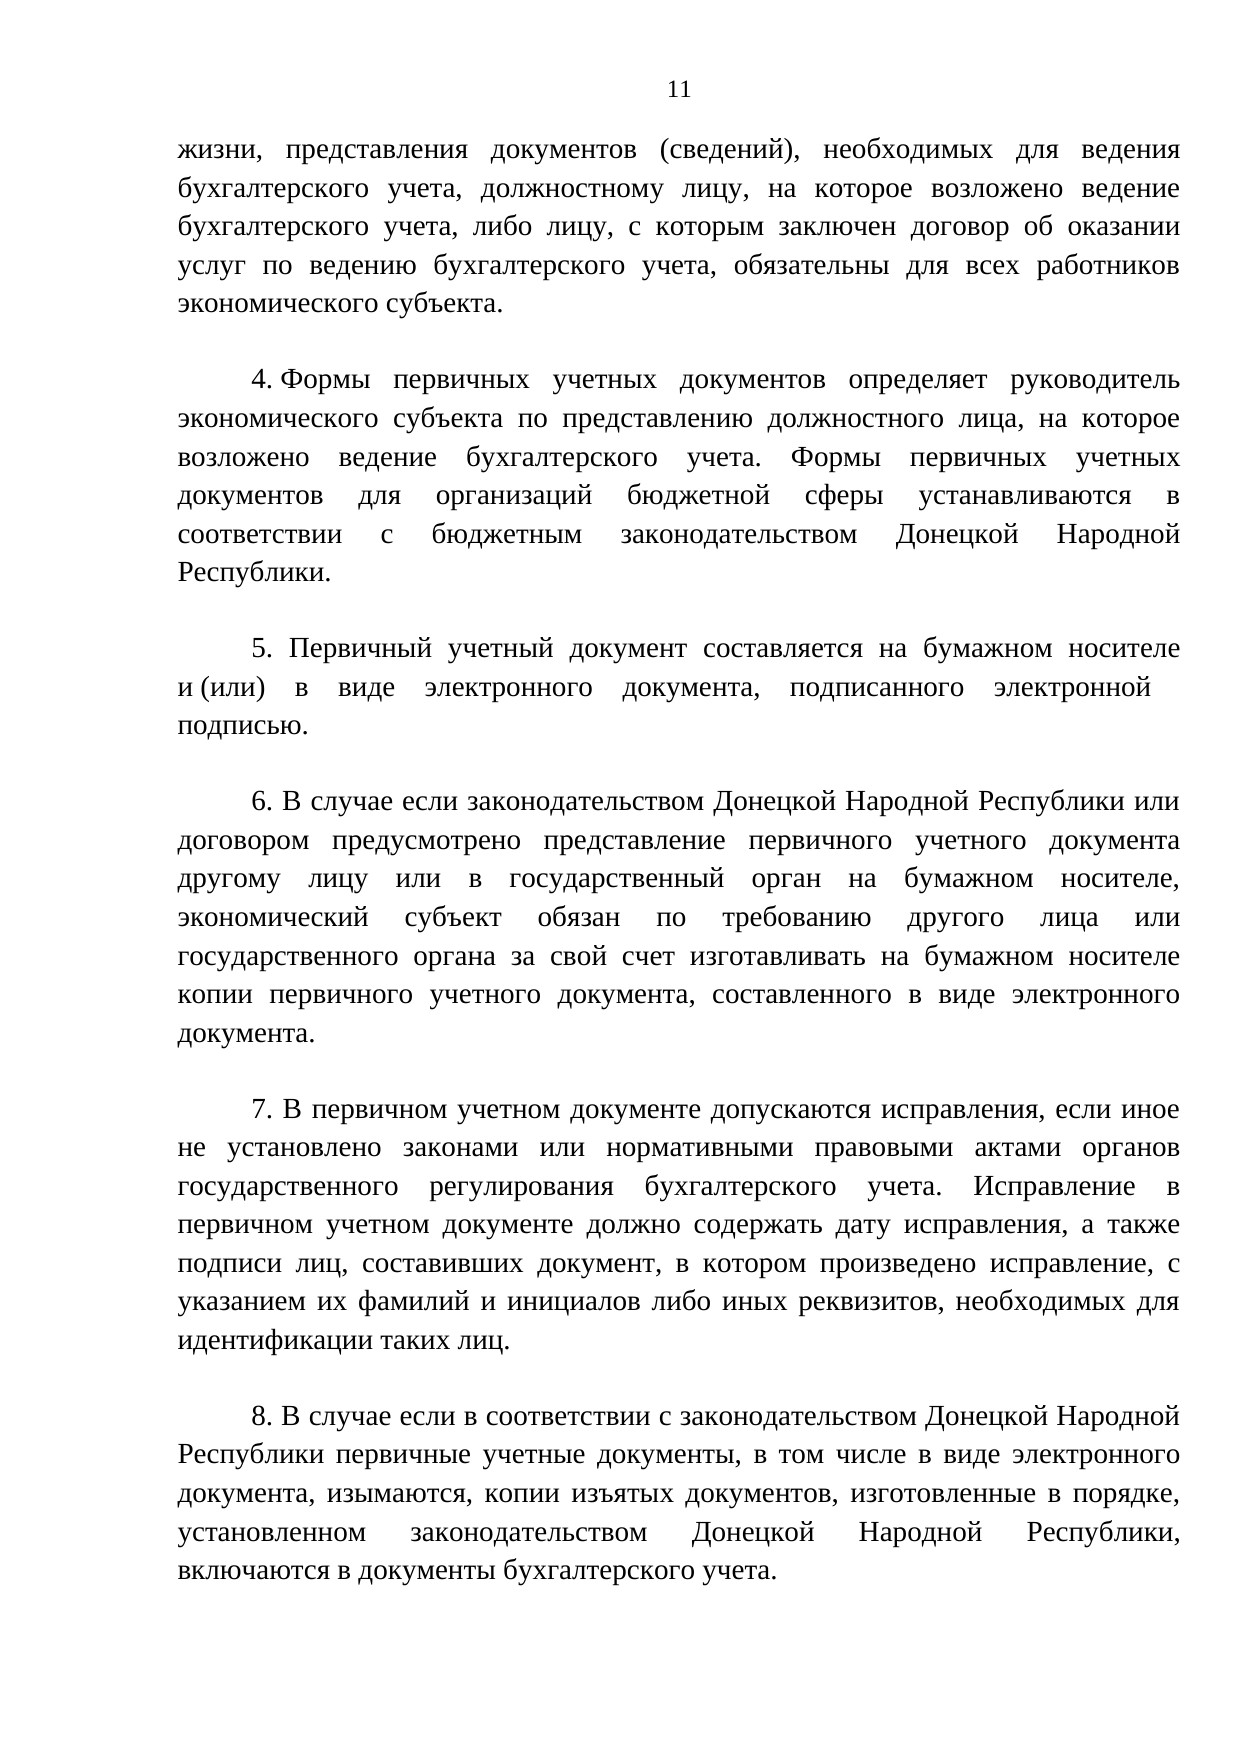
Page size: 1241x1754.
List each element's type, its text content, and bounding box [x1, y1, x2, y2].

text 8. В случае если в соответствии с законодательством Донецкой Народной Республики первичные учетные документы, в том числе в виде электронного документа, изымаются, копии изъятых документов, изготовленные в порядке, установленном законодательством Донецкой Народной Республики, включаются в документы бухгалтерского учета. [177, 1398, 1181, 1586]
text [177, 131, 1181, 319]
text 5. Первичный учетный документ составляется на бумажном носителе и (или) в виде электронного документа, подписанного электронной подписью. [177, 630, 1181, 741]
text 7. В первичном учетном документе допускаются исправления, если иное не установлено законами или нормативными правовыми актами органов государственного регулирования бухгалтерского учета. Исправление в первичном учетном документе должно содержать дату исправления, а также подписи лиц, составивших документ, в котором произведено исправление, с указанием их фамилий и инициалов либо иных реквизитов, необходимых для идентификации таких лиц. [177, 1091, 1181, 1356]
text 6. В случае если законодательством Донецкой Народной Республики или договором предусмотрено представление первичного учетного документа другому лицу или в государственный орган на бумажном носителе, экономический субъект обязан по требованию другого лица или государственного органа за свой счет изготавливать на бумажном носителе копии первичного учетного документа, составленного в виде электронного документа. [177, 783, 1181, 1048]
text 4. Формы первичных учетных документов определяет руководитель экономического субъекта по представлению должностного лица, на которое возложено ведение бухгалтерского учета. Формы первичных учетных документов для организаций бюджетной сферы устанавливаются в соответствии с бюджетным законодательством Донецкой Народной Республики. [177, 362, 1181, 588]
